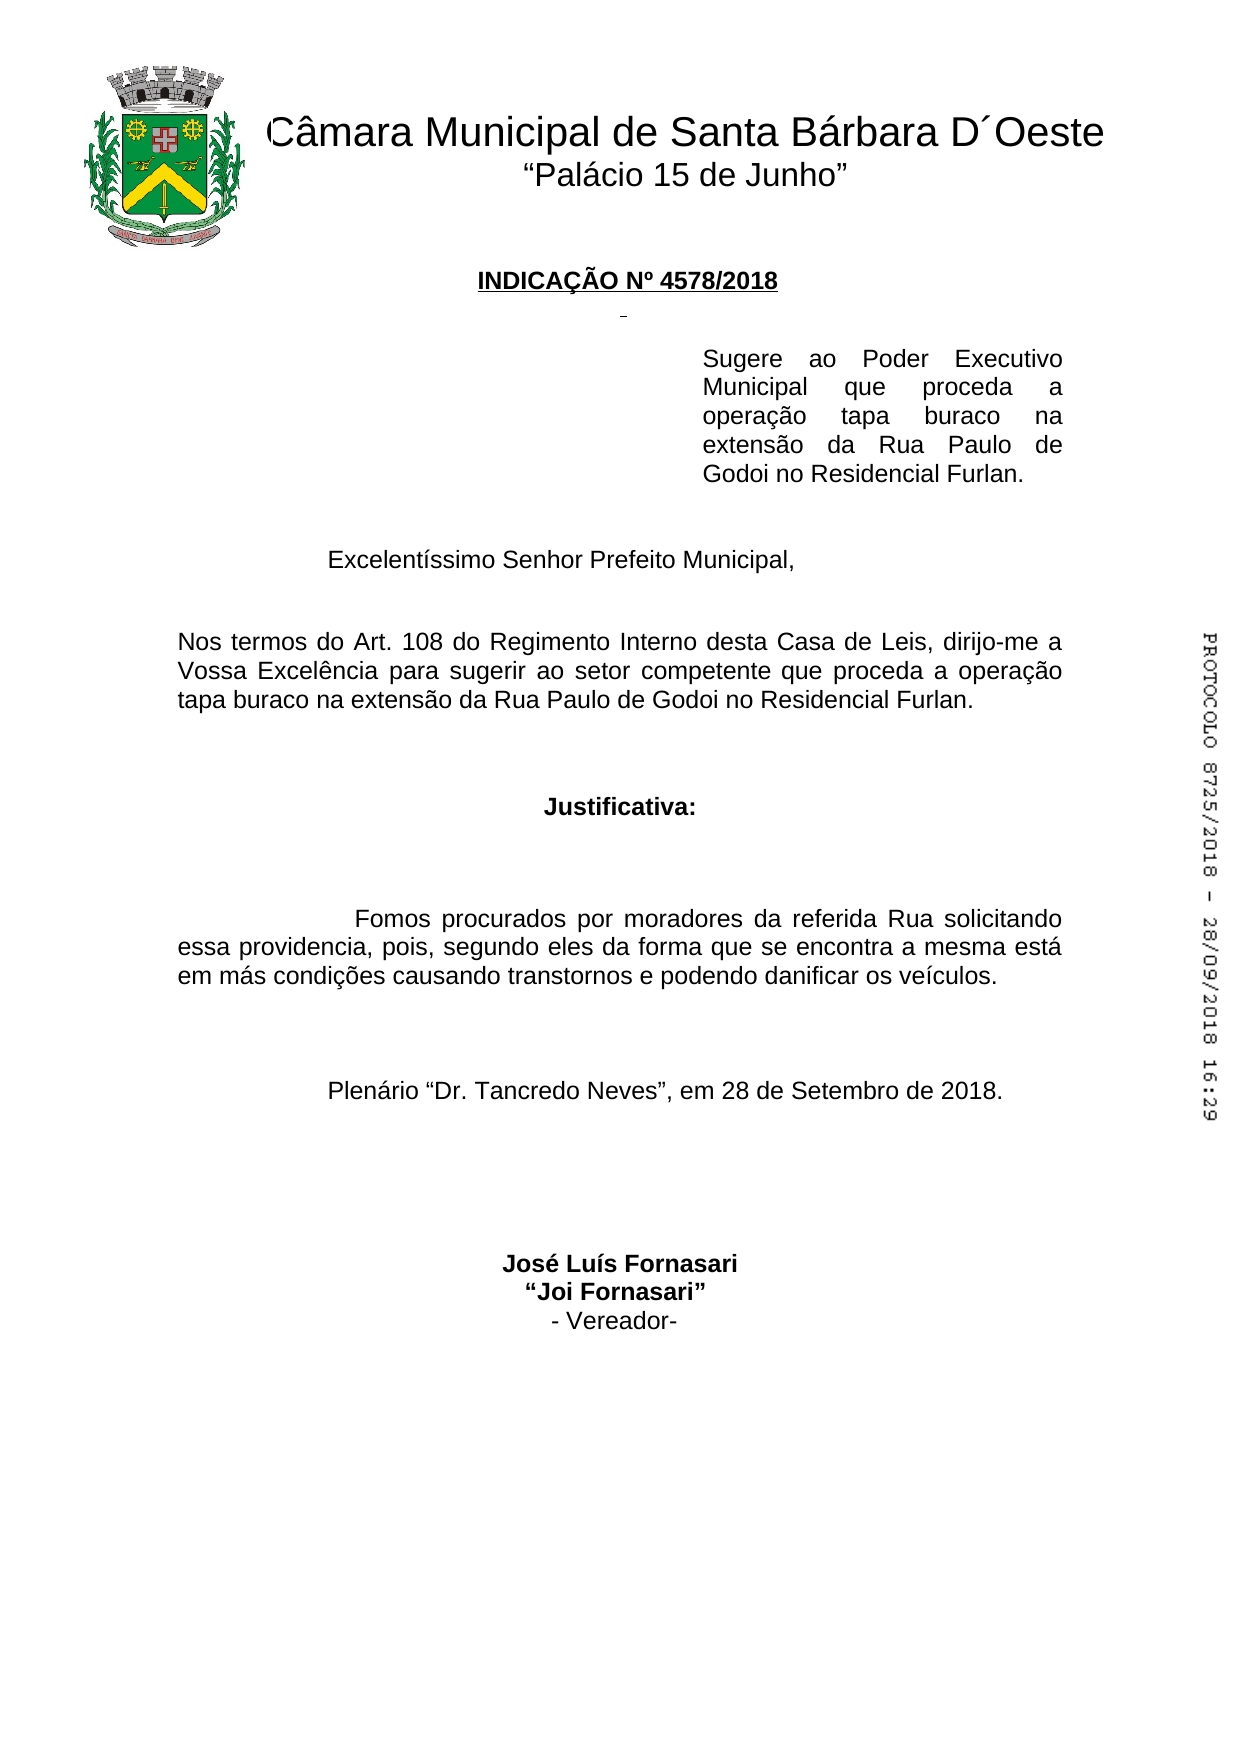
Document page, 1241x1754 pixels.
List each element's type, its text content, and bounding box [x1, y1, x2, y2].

text Excelentíssimo Senhor Prefeito Municipal, [177, 545, 1063, 574]
text - Vereador- [177, 1306, 1063, 1335]
title INDICAÇÃO Nº 4578/2018 [402, 266, 1063, 294]
text Sugere ao Poder Executivo Municipal que proceda a operação tapa buraco na extensão da Rua Paulo de Godoi no Residencial Furlan. [702, 344, 1063, 487]
text Fomos procurados por moradores da referida Rua solicitando essa providencia, pois, segundo eles da forma que se encontra a mesma está em más condições causando transtornos e podendo danificar os veículos. [177, 904, 1063, 990]
picture [1177, 629, 1241, 1125]
picture [83, 66, 252, 254]
text José Luís Fornasari [177, 1249, 1063, 1277]
text “Joi Fornasari” [177, 1277, 1063, 1306]
text Nos termos do Art. 108 do Regimento Interno desta Casa de Leis, dirijo-me a Vossa Excelência para sugerir ao setor competente que proceda a operação tapa buraco na extensão da Rua Paulo de Godoi no Residencial Furlan. [177, 627, 1063, 714]
text Justificativa: [177, 792, 1063, 821]
text Plenário “Dr. Tancredo Neves”, em 28 de Setembro de 2018. [252, 1076, 1063, 1105]
